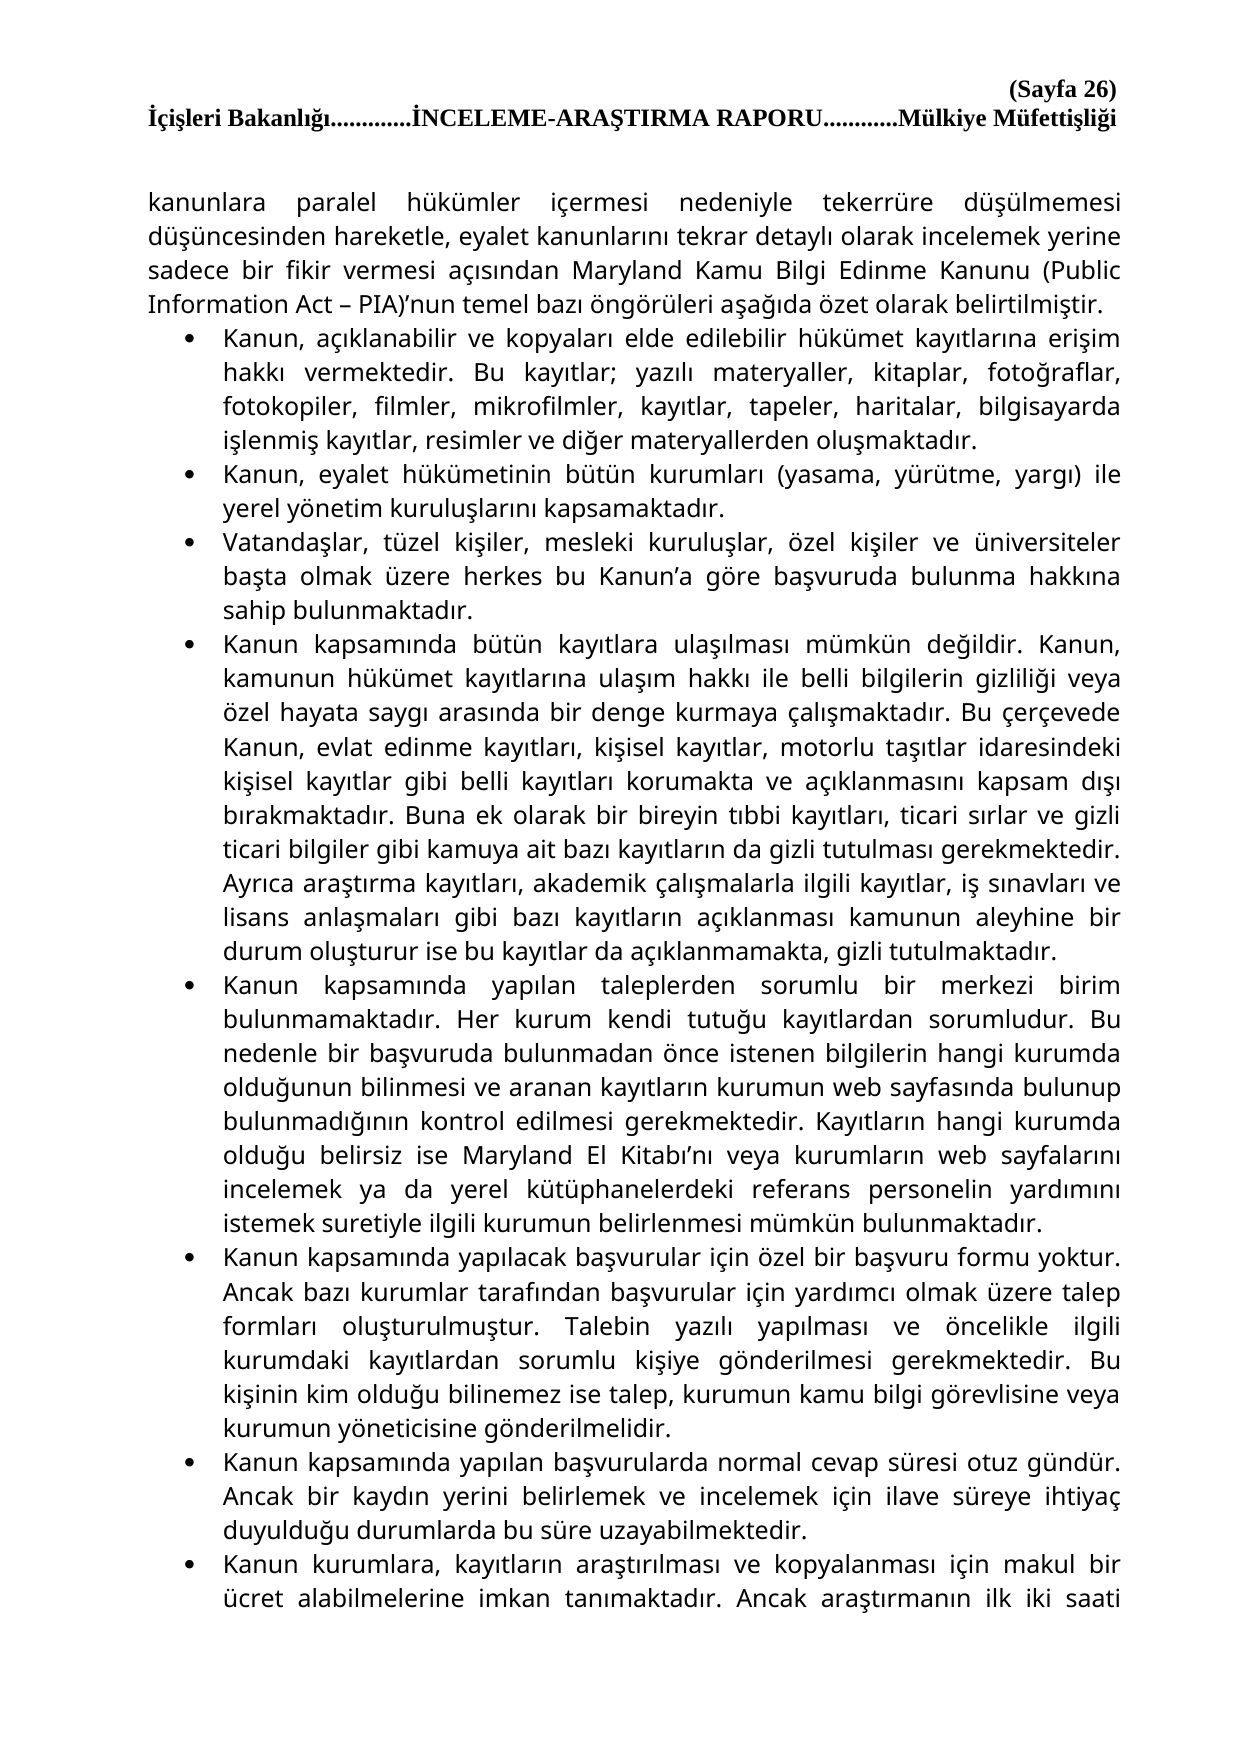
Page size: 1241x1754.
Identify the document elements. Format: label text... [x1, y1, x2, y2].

list Kanun, eyalet hükümetinin bütün kurumları (yasama, yürütme, yargı) ile yerel yönetim kuruluşlarını kapsamaktadır. [185, 457, 1122, 525]
list Kanun kapsamında bütün kayıtlara ulaşılması mümkün değildir. Kanun, kamunun hükümet kayıtlarına ulaşım hakkı ile belli bilgilerin gizliliği veya özel hayata saygı arasında bir denge kurmaya çalışmaktadır. Bu çerçevede Kanun, evlat edinme kayıtları, kişisel kayıtlar, motorlu taşıtlar idaresindeki kişisel kayıtlar gibi belli kayıtları korumakta ve açıklanmasını kapsam dışı bırakmaktadır. Buna ek olarak bir bireyin tıbbi kayıtları, ticari sırlar ve gizli ticari bilgiler gibi kamuya ait bazı kayıtların da gizli tutulması gerekmektedir. Ayrıca araştırma kayıtları, akademik çalışmalarla ilgili kayıtlar, iş sınavları ve lisans anlaşmaları gibi bazı kayıtların açıklanması kamunun aleyhine bir durum oluşturur ise bu kayıtlar da açıklanmamakta, gizli tutulmaktadır. [185, 627, 1122, 968]
list Kanun, açıklanabilir ve kopyaları elde edilebilir hükümet kayıtlarına erişim hakkı vermektedir. Bu kayıtlar; yazılı materyaller, kitaplar, fotoğraflar, fotokopiler, filmler, mikrofilmler, kayıtlar, tapeler, haritalar, bilgisayarda işlenmiş kayıtlar, resimler ve diğer materyallerden oluşmaktadır. [185, 320, 1122, 457]
list Kanun kapsamında yapılacak başvurular için özel bir başvuru formu yoktur. Ancak bazı kurumlar tarafından başvurular için yardımcı olmak üzere talep formları oluşturulmuştur. Talebin yazılı yapılması ve öncelikle ilgili kurumdaki kayıtlardan sorumlu kişiye gönderilmesi gerekmektedir. Bu kişinin kim olduğu bilinemez ise talep, kurumun kamu bilgi görevlisine veya kurumun yöneticisine gönderilmelidir. [185, 1240, 1122, 1444]
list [185, 1547, 1122, 1615]
list Kanun kapsamında yapılan taleplerden sorumlu bir merkezi birim bulunmamaktadır. Her kurum kendi tutuğu kayıtlardan sorumludur. Bu nedenle bir başvuruda bulunmadan önce istenen bilgilerin hangi kurumda olduğunun bilinmesi ve aranan kayıtların kurumun web sayfasında bulunup bulunmadığının kontrol edilmesi gerekmektedir. Kayıtların hangi kurumda olduğu belirsiz ise Maryland El Kitabı’nı veya kurumların web sayfalarını incelemek ya da yerel kütüphanelerdeki referans personelin yardımını istemek suretiyle ilgili kurumun belirlenmesi mümkün bulunmaktadır. [185, 968, 1122, 1240]
list Kanun kapsamında yapılan başvurularda normal cevap süresi otuz gündür. Ancak bir kaydın yerini belirlemek ve incelemek için ilave süreye ihtiyaç duyulduğu durumlarda bu süre uzayabilmektedir. [185, 1444, 1122, 1547]
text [148, 184, 1122, 320]
list Vatandaşlar, tüzel kişiler, mesleki kuruluşlar, özel kişiler ve üniversiteler başta olmak üzere herkes bu Kanun’a göre başvuruda bulunma hakkına sahip bulunmaktadır. [185, 525, 1122, 627]
